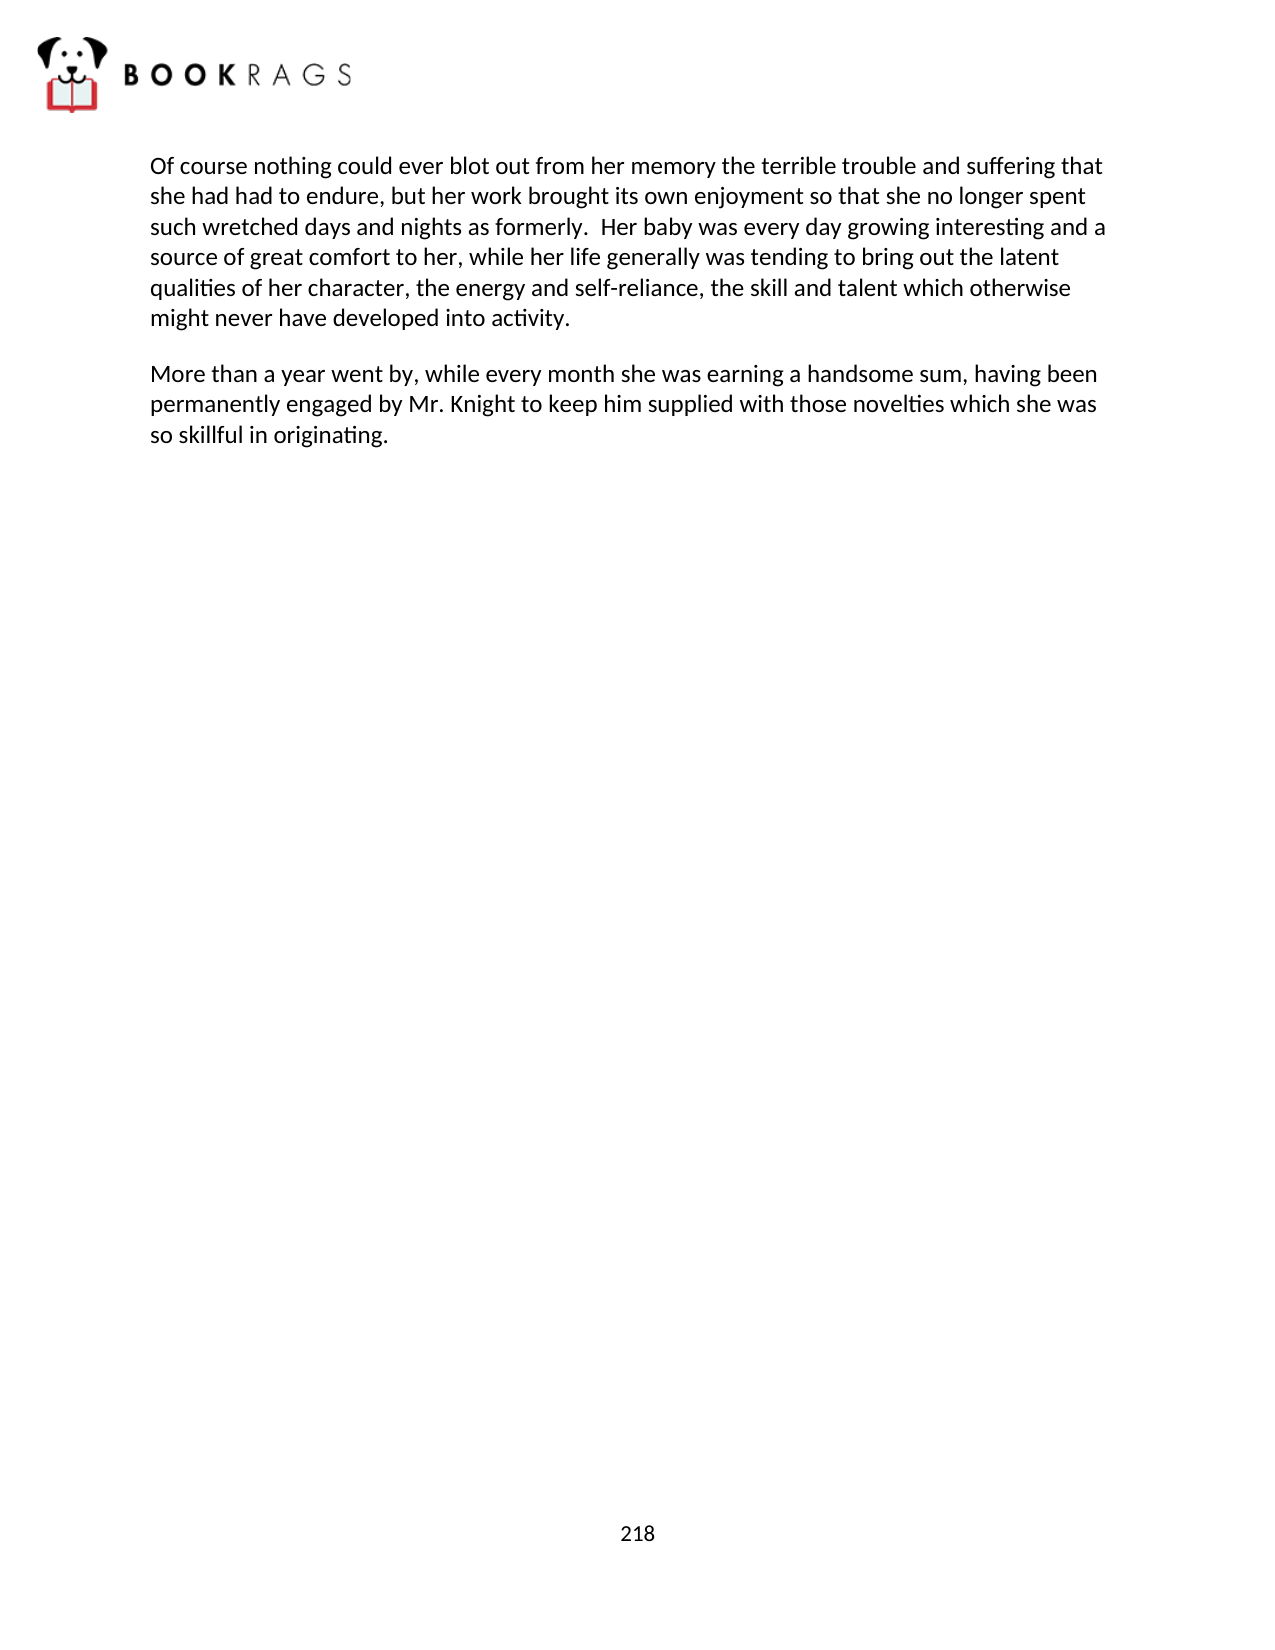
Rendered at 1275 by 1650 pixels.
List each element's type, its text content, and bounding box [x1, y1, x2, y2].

picture [37, 37, 351, 113]
text More than a year went by, while every month she was earning a handsome sum, having been permanently engaged by Mr. Knight to keep him supplied with those novelties which she was so skillful in originating. [150, 358, 1125, 450]
text Of course nothing could ever blot out from her memory the terrible trouble and suffering that she had had to endure, but her work brought its own enjoyment so that she no longer spent such wretched days and nights as formerly. Her baby was every day growing interesting and a source of great comfort to her, while her life generally was tending to bring out the latent qualities of her character, the energy and self-reliance, the skill and talent which otherwise might never have developed into activity. [150, 150, 1125, 333]
